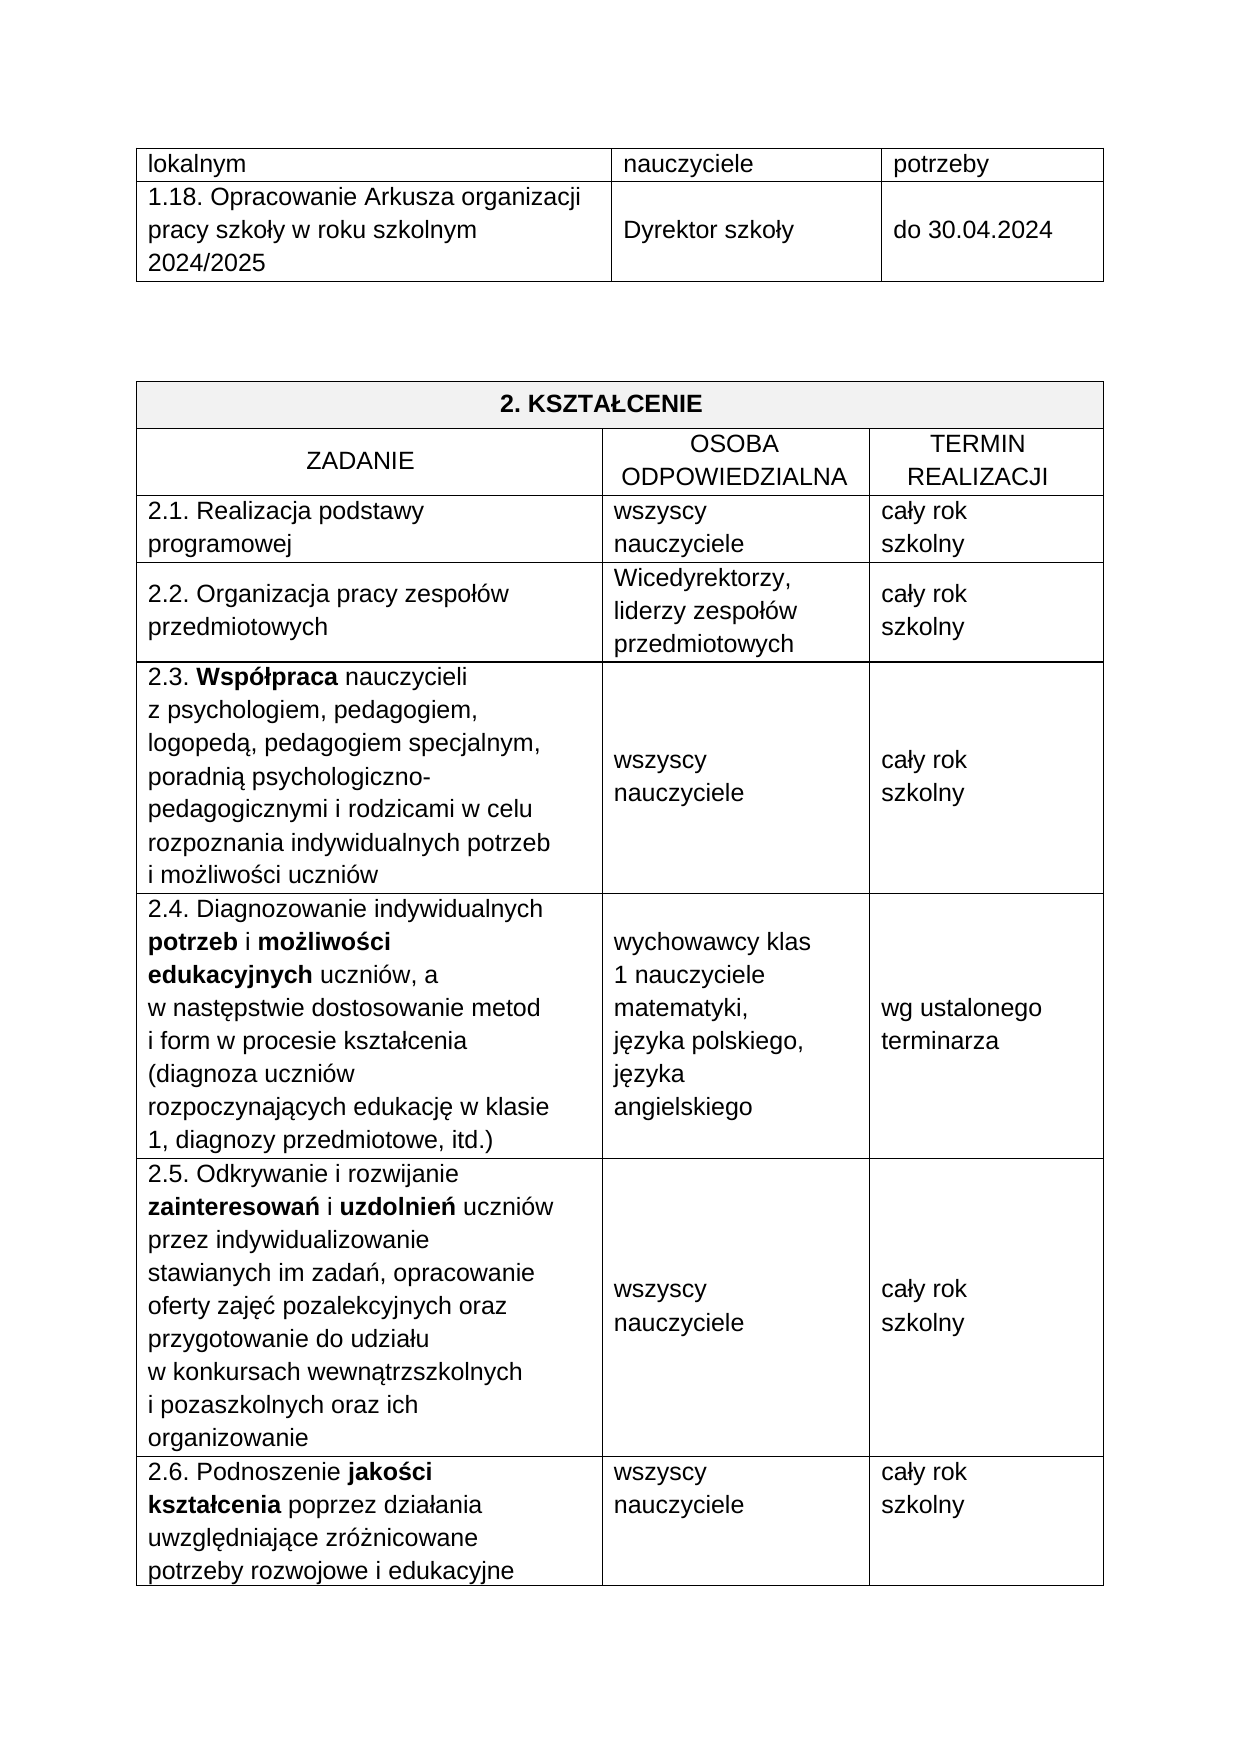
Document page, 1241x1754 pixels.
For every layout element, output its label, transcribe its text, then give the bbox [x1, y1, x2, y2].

table_cell 2.3. Współpraca nauczycieli z psychologiem, pedagogiem, logopedą, pedagogiem specjalnym, poradnią psychologiczno-pedagogicznymi i rodzicami w celu rozpoznania indywidualnych potrzeb i możliwości uczniów [137, 663, 602, 893]
table_cell 1.18. Opracowanie Arkusza organizacji pracy szkoły w roku szkolnym 2024/2025 [137, 182, 611, 281]
table_cell cały rok szkolny [870, 496, 1103, 562]
table_cell wszyscy nauczyciele [603, 1159, 869, 1456]
table_cell wszyscy nauczyciele [612, 149, 881, 181]
table_cell cały rok szkolny [870, 563, 1103, 661]
table_cell ZADANIE [137, 429, 602, 495]
table_cell cały rok szkolny [870, 663, 1103, 893]
table_cell wychowawcy klas 1 nauczyciele matematyki, języka polskiego, języka angielskiego [603, 894, 869, 1158]
table_cell OSOBA ODPOWIEDZIALNA [603, 429, 869, 495]
table_cell 2.5. Odkrywanie i rozwijanie zainteresowań i uzdolnień uczniów przez indywidualizowanie stawianych im zadań, opracowanie oferty zajęć pozalekcyjnych oraz przygotowanie do udziału w konkursach wewnątrzszkolnych i pozaszkolnych oraz ich organizowanie [137, 1159, 602, 1456]
table_cell w razie potrzeby [882, 149, 1103, 181]
table_cell 2.2. Organizacja pracy zespołów przedmiotowych [137, 563, 602, 661]
table_cell wszyscy nauczyciele [603, 663, 869, 893]
table_cell do 30.04.2024 [882, 182, 1103, 281]
table_cell TERMIN REALIZACJI [870, 429, 1103, 495]
table_cell cały rok szkolny [870, 1159, 1103, 1456]
table_cell Dyrektor szkoły [612, 182, 881, 281]
table_cell 2.1. Realizacja podstawy programowej [137, 496, 602, 562]
table_cell wszyscy nauczyciele [603, 1457, 869, 1584]
table_cell wg ustalonego terminarza [870, 894, 1103, 1158]
table_cell wszyscy nauczyciele [603, 496, 869, 562]
table_cell cały rok szkolny [870, 1457, 1103, 1584]
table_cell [137, 1457, 602, 1584]
table_header 2. KSZTAŁCENIE [137, 382, 1103, 428]
table_cell Wicedyrektorzy, liderzy zespołów przedmiotowych [603, 563, 869, 661]
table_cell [137, 149, 611, 181]
table_cell 2.4. Diagnozowanie indywidualnych potrzeb i możliwości edukacyjnych uczniów, a w następstwie dostosowanie metod i form w procesie kształcenia (diagnoza uczniów rozpoczynających edukację w klasie 1, diagnozy przedmiotowe, itd.) [137, 894, 602, 1158]
